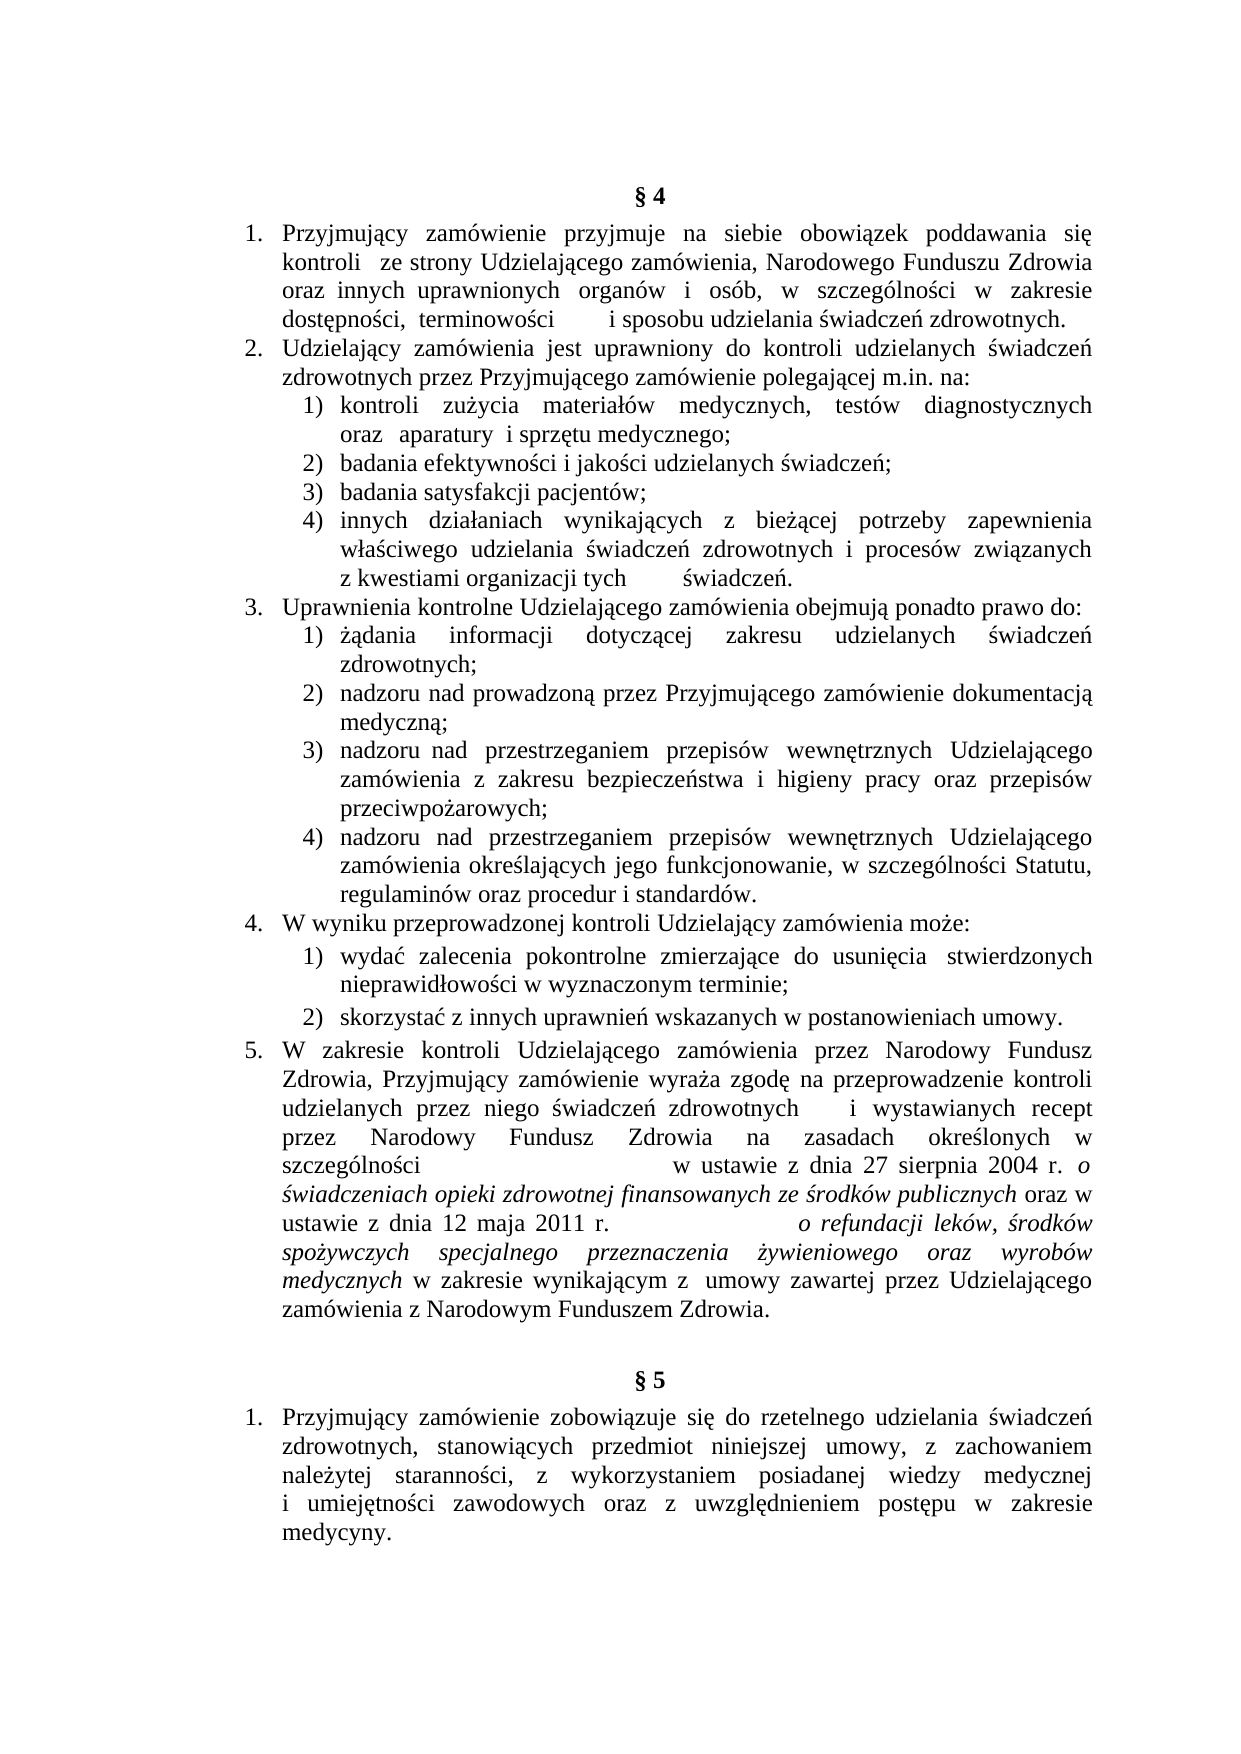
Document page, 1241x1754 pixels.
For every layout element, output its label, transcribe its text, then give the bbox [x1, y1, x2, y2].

list nadzoru nad przestrzeganiem przepisów wewnętrznych Udzielającego zamówienia z zakresu bezpieczeństwa i higieny pracy oraz przepisów przeciwpożarowych; [302, 735, 1092, 822]
text § 4 [207, 181, 1092, 210]
list W zakresie kontroli Udzielającego zamówienia przez Narodowy Fundusz Zdrowia, Przyjmujący zamówienie wyraża zgodę na przeprowadzenie kontroli udzielanych przez niego świadczeń zdrowotnych i wystawianych recept przez Narodowy Fundusz Zdrowia na zasadach określonych w szczególności w ustawie z dnia 27 sierpnia 2004 r. o świadczeniach opieki zdrowotnej finansowanych ze środków publicznych oraz w ustawie z dnia 12 maja 2011 r. o refundacji leków, środków spożywczych specjalnego przeznaczenia żywieniowego oraz wyrobów medycznych w zakresie wynikającym z umowy zawartej przez Udzielającego zamówienia z Narodowym Funduszem Zdrowia. [244, 1036, 1092, 1323]
list badania satysfakcji pacjentów; [302, 477, 1092, 505]
list Przyjmujący zamówienie zobowiązuje się do rzetelnego udzielania świadczeń zdrowotnych, stanowiących przedmiot niniejszej umowy, z zachowaniem należytej staranności, z wykorzystaniem posiadanej wiedzy medycznej i umiejętności zawodowych oraz z uwzględnieniem postępu w zakresie medycyny. [244, 1402, 1092, 1546]
list W wyniku przeprowadzonej kontroli Udzielający zamówienia może: [244, 908, 1092, 937]
list innych działaniach wynikających z bieżącej potrzeby zapewnienia właściwego udzielania świadczeń zdrowotnych i procesów związanych z kwestiami organizacji tych świadczeń. [302, 505, 1092, 592]
list nadzoru nad prowadzoną przez Przyjmującego zamówienie dokumentacją medyczną; [302, 678, 1092, 735]
list wydać zalecenia pokontrolne zmierzające do usunięcia stwierdzonych nieprawidłowości w wyznaczonym terminie; [302, 941, 1092, 998]
list kontroli zużycia materiałów medycznych, testów diagnostycznych oraz aparatury i sprzętu medycznego; [302, 390, 1092, 448]
list badania efektywności i jakości udzielanych świadczeń; [302, 448, 1092, 477]
text § 5 [207, 1365, 1092, 1394]
list skorzystać z innych uprawnień wskazanych w postanowieniach umowy. [302, 1002, 1092, 1031]
list Uprawnienia kontrolne Udzielającego zamówienia obejmują ponadto prawo do: [244, 592, 1092, 620]
list Udzielający zamówienia jest uprawniony do kontroli udzielanych świadczeń zdrowotnych przez Przyjmującego zamówienie polegającej m.in. na: [244, 333, 1092, 390]
list Przyjmujący zamówienie przyjmuje na siebie obowiązek poddawania się kontroli ze strony Udzielającego zamówienia, Narodowego Funduszu Zdrowia oraz innych uprawnionych organów i osób, w szczególności w zakresie dostępności, terminowości i sposobu udzielania świadczeń zdrowotnych. [244, 218, 1092, 333]
list nadzoru nad przestrzeganiem przepisów wewnętrznych Udzielającego zamówienia określających jego funkcjonowanie, w szczególności Statutu, regulaminów oraz procedur i standardów. [302, 822, 1092, 908]
list żądania informacji dotyczącej zakresu udzielanych świadczeń zdrowotnych; [302, 620, 1092, 678]
